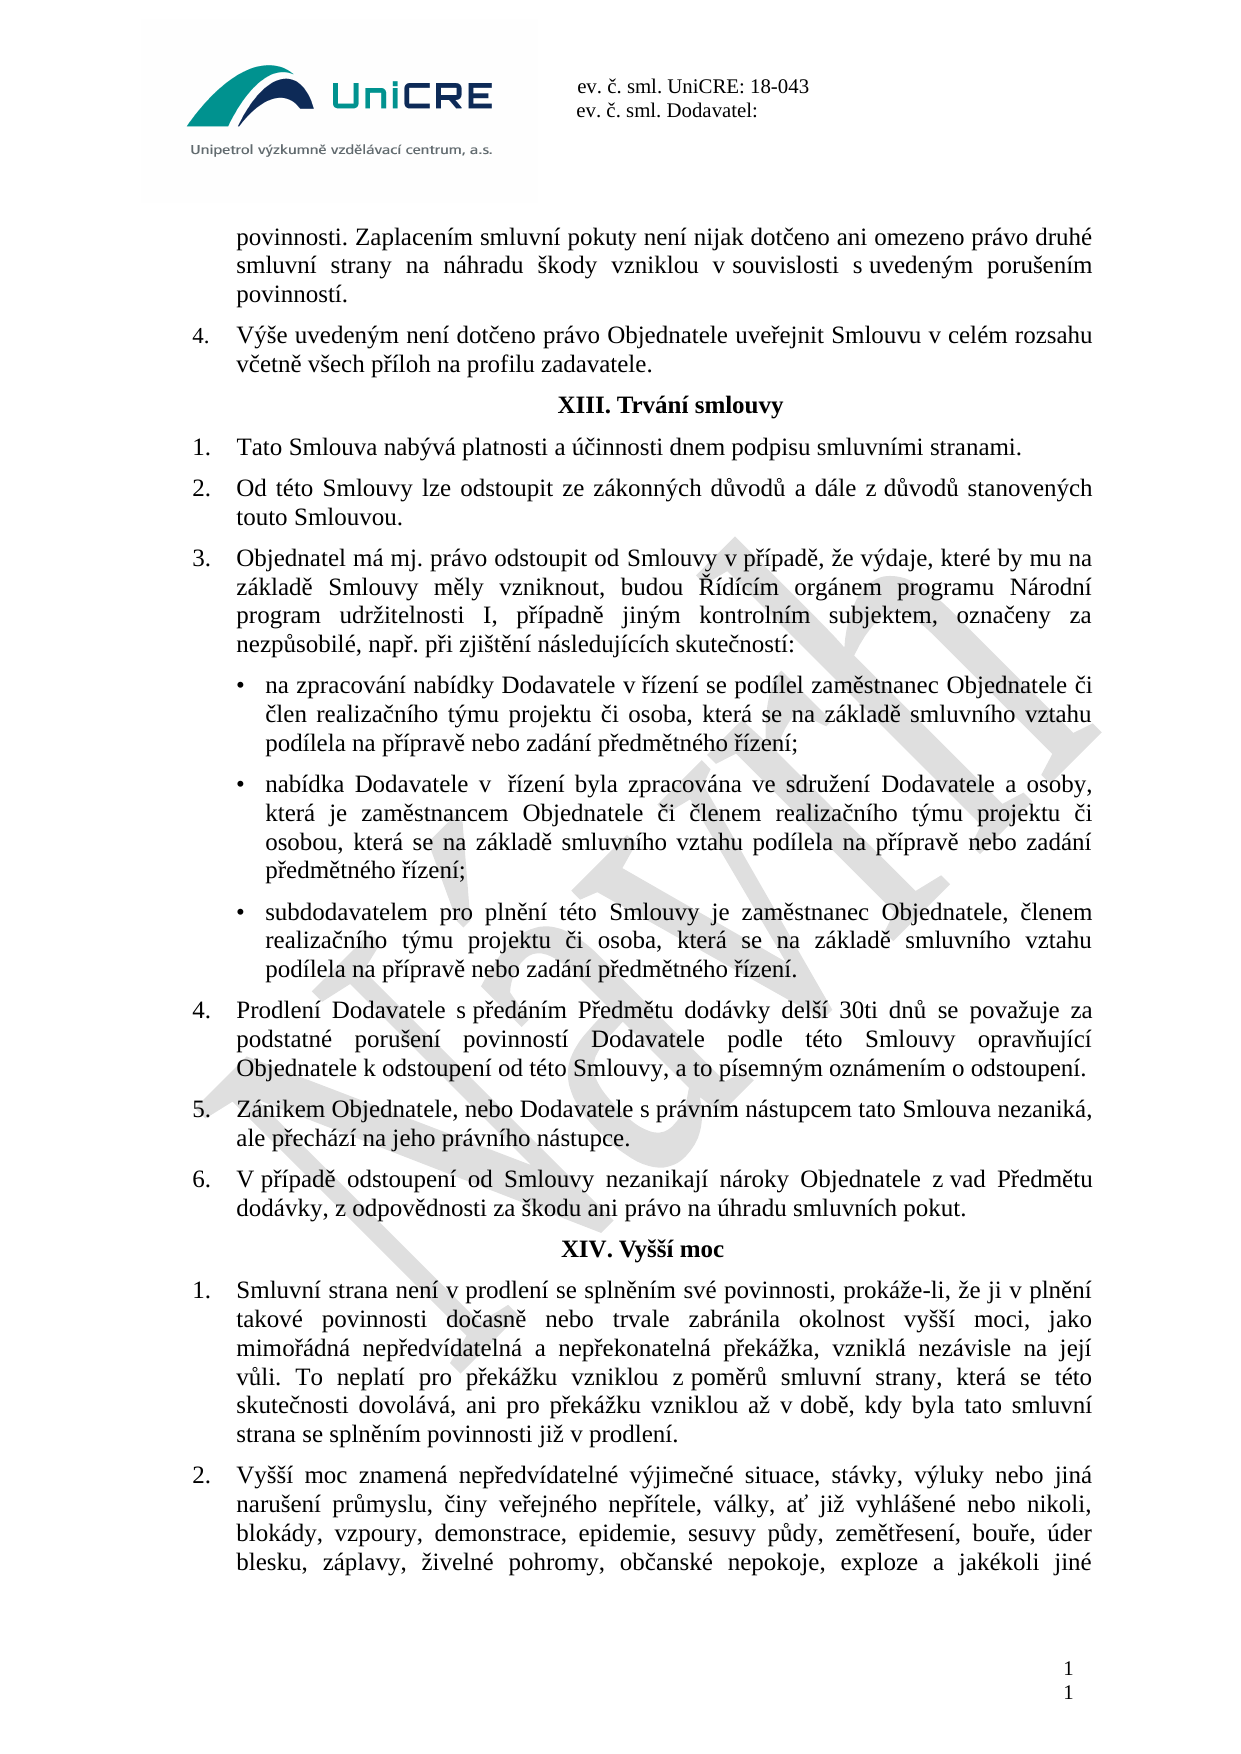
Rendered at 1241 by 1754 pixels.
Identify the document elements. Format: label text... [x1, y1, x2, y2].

text XIV. Vyšší moc [192, 1234, 1093, 1263]
text • nabídka Dodavatele v řízení byla zpracována ve sdružení Dodavatele a osoby, která je zaměstnancem Objednatele či členem realizačního týmu projektu či osobou, která se na základě smluvního vztahu podílela na přípravě nebo zadání předmětného řízení; [192, 769, 1093, 884]
list Výše uvedeným není dotčeno právo Objednatele uveřejnit Smlouvu v celém rozsahu včetně všech příloh na profilu zadavatele. [192, 320, 1093, 378]
list Tato Smlouva nabývá platnosti a účinnosti dnem podpisu smluvními stranami. [192, 432, 1093, 460]
list Od této Smlouvy lze odstoupit ze zákonných důvodů a dále z důvodů stanovených touto Smlouvou. [192, 473, 1093, 530]
list Prodlení Dodavatele s předáním Předmětu dodávky delší 30ti dnů se považuje za podstatné porušení povinností Dodavatele podle této Smlouvy opravňující Objednatele k odstoupení od této Smlouvy, a to písemným oznámením o odstoupení. [192, 995, 1093, 1082]
list V případě odstoupení od Smlouvy nezanikají nároky Objednatele z vad Předmětu dodávky, z odpovědnosti za škodu ani právo na úhradu smluvních pokut. [192, 1164, 1093, 1222]
text • subdodavatelem pro plnění této Smlouvy je zaměstnanec Objednatele, členem realizačního týmu projektu či osoba, která se na základě smluvního vztahu podílela na přípravě nebo zadání předmětného řízení. [192, 897, 1093, 983]
list Objednatel má mj. právo odstoupit od Smlouvy v případě, že výdaje, které by mu na základě Smlouvy měly vzniknout, budou Řídícím orgánem programu Národní program udržitelnosti I, případně jiným kontrolním subjektem, označeny za nezpůsobilé, např. při zjištění následujících skutečností: [192, 543, 1093, 658]
picture [140, 19, 538, 203]
text XIII. Trvání smlouvy [248, 390, 1093, 419]
text • na zpracování nabídky Dodavatele v řízení se podílel zaměstnanec Objednatele či člen realizačního týmu projektu či osoba, která se na základě smluvního vztahu podílela na přípravě nebo zadání předmětného řízení; [192, 670, 1093, 757]
list Zánikem Objednatele, nebo Dodavatele s právním nástupcem tato Smlouva nezaniká, ale přechází na jeho právního nástupce. [192, 1094, 1093, 1152]
list Smluvní strana není v prodlení se splněním své povinnosti, prokáže-li, že ji v plnění takové povinnosti dočasně nebo trvale zabránila okolnost vyšší moci, jako mimořádná nepředvídatelná a nepřekonatelná překážka, vzniklá nezávisle na její vůli. To neplatí pro překážku vzniklou z poměrů smluvní strany, která se této skutečnosti dovolává, ani pro překážku vzniklou až v době, kdy byla tato smluvní strana se splněním povinnosti již v prodlení. [192, 1275, 1093, 1448]
